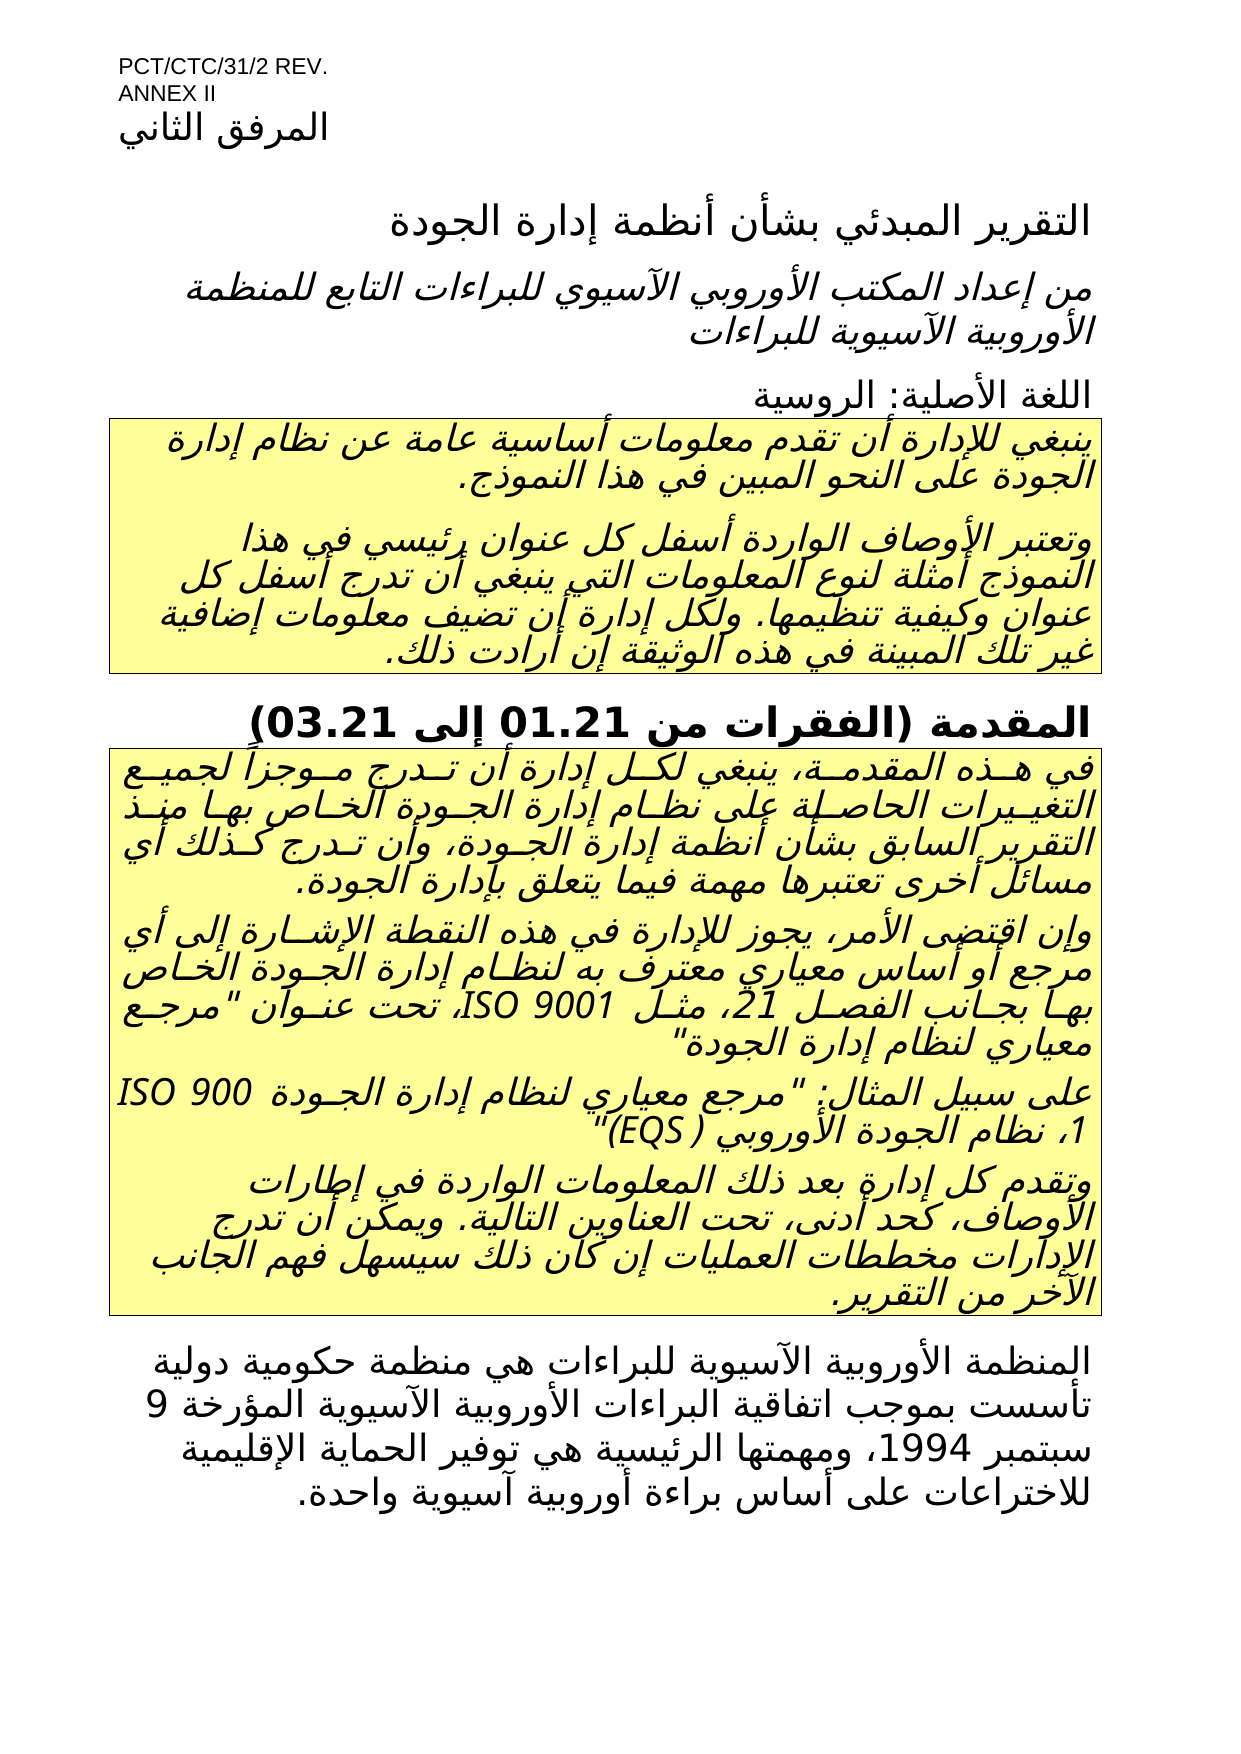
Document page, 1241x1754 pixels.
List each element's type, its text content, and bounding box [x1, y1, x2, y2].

subtitle المقدمة (الفقرات من 01.21 إلى 03.21) [118, 699, 1092, 748]
text اللغة الأصلية: الروسية [118, 374, 1092, 418]
text من إعداد المكتب الأوروبي الآسيوي للبراءات التابع للمنظمة الأوروبية الآسيوية للبراءات [118, 266, 1092, 353]
text وتقدم كل إدارة بعد ذلك المعلومات الواردة في إطارات الأوصاف، كحد أدنى، تحت العناوين التالية. ويمكن أن تدرج الإدارات مخططات العمليات إن كان ذلك سيسهل فهم الجانب الآخر من التقرير. [110, 1160, 1101, 1315]
subtitle التقرير المبدئي بشأن أنظمة إدارة الجودة [118, 197, 1092, 245]
text في هذه المقدمة، ينبغي لكل إدارة أن تدرج موجزاً لجميع التغييرات الحاصلة على نظام إدارة الجودة الخاص بها منذ التقرير السابق بشأن أنظمة إدارة الجودة، وأن تدرج كذلك أي مسائل أخرى تعتبرها مهمة فيما يتعلق بإدارة الجودة. [110, 749, 1101, 901]
text وإن اقتضى الأمر، يجوز للإدارة في هذه النقطة الإشارة إلى أي مرجع أو أساس معياري معترف به لنظام إدارة الجودة الخاص بها بجانب الفصل 21، مثل ISO 9001، تحت عنوان "مرجع معياري لنظام إدارة الجودة" [110, 910, 1101, 1063]
text على سبيل المثال: "مرجع معياري لنظام إدارة الجودة ISO 9001، نظام الجودة الأوروبي (EQS)" [110, 1073, 1101, 1151]
text ينبغي للإدارة أن تقدم معلومات أساسية عامة عن نظام إدارة الجودة على النحو المبين في هذا النموذج. [110, 419, 1101, 496]
text وتعتبر الأوصاف الواردة أسفل كل عنوان رئيسي في هذا النموذج أمثلة لنوع المعلومات التي ينبغي أن تدرج أسفل كل عنوان وكيفية تنظيمها. ولكل إدارة أن تضيف معلومات إضافية غير تلك المبينة في هذه الوثيقة إن أرادت ذلك. [110, 518, 1101, 673]
text المنظمة الأوروبية الآسيوية للبراءات هي منظمة حكومية دولية تأسست بموجب اتفاقية البراءات الأوروبية الآسيوية المؤرخة 9 سبتمبر 1994، ومهمتها الرئيسية هي توفير الحماية الإقليمية للاختراعات على أساس براءة أوروبية آسيوية واحدة. [118, 1339, 1092, 1514]
